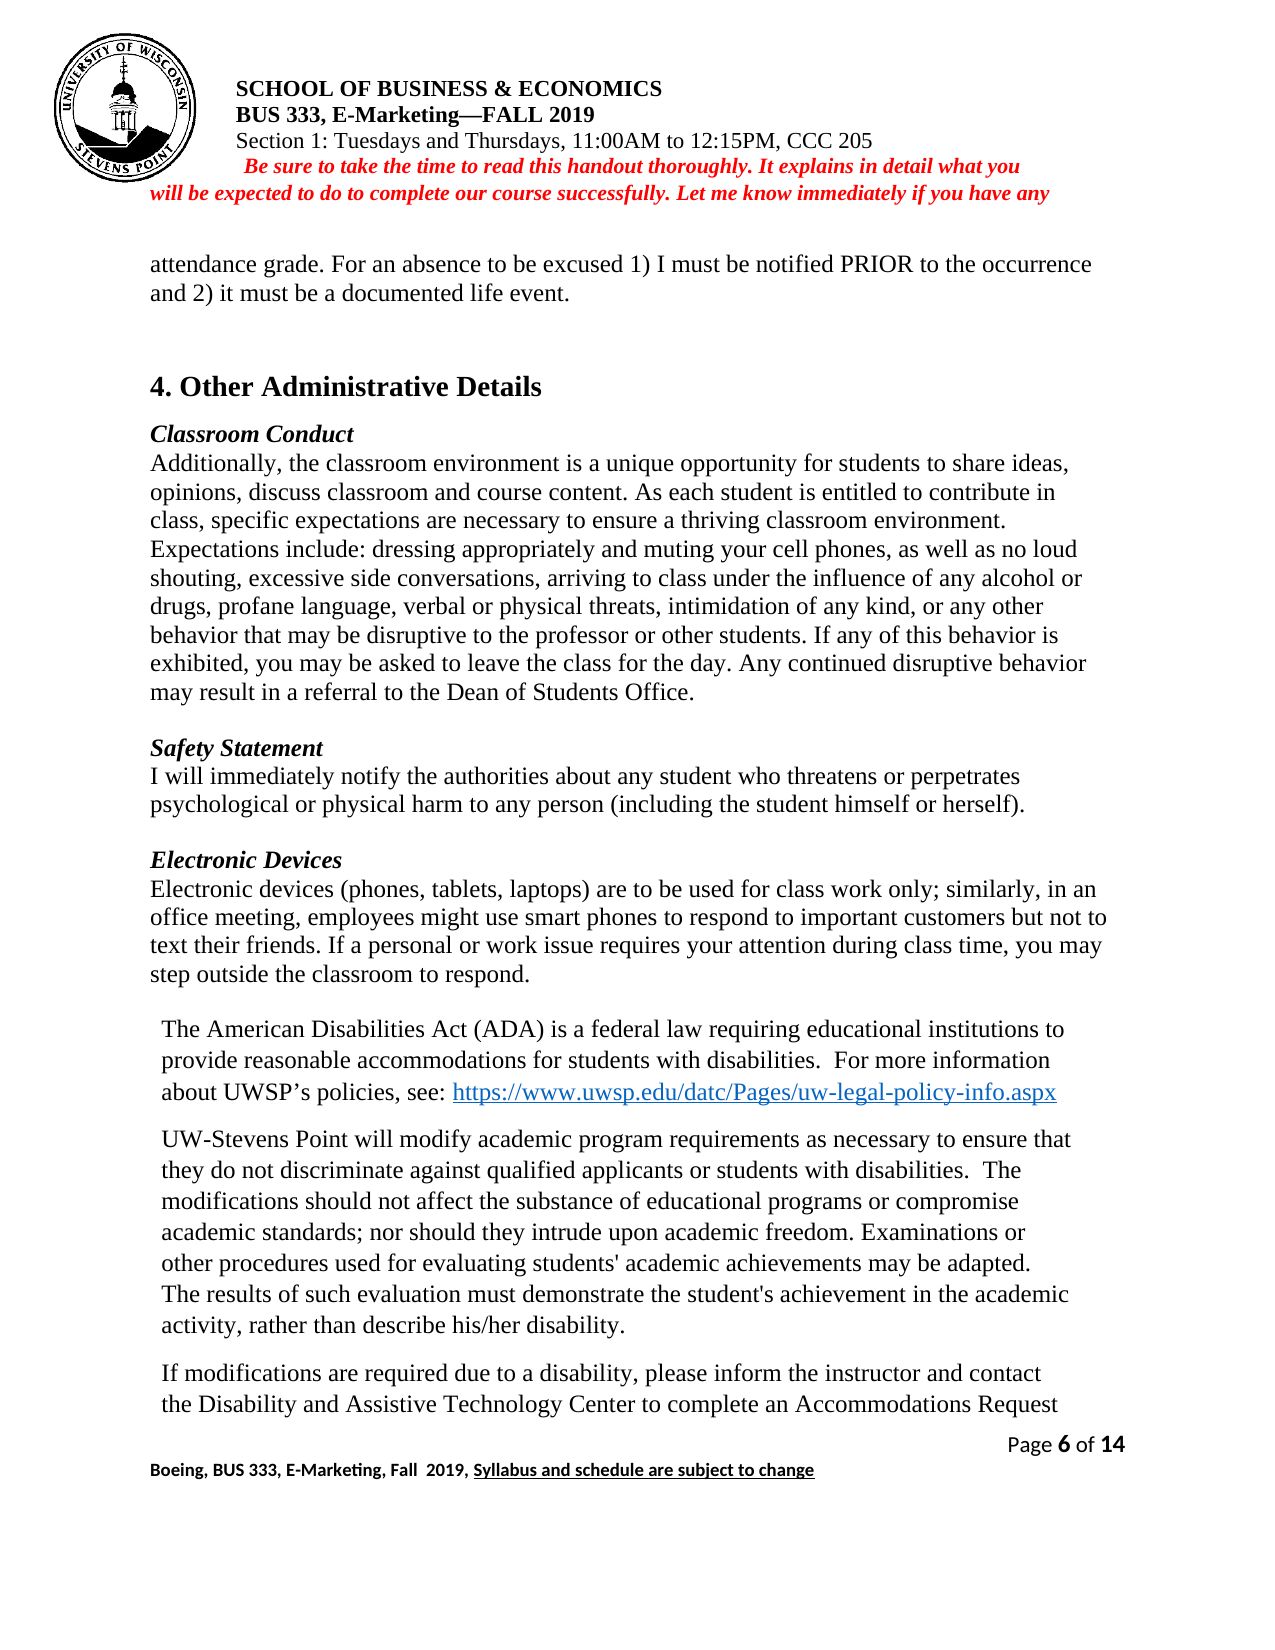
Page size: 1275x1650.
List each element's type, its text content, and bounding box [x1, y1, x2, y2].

text Additionally, the classroom environment is a unique opportunity for students to share ideas, opinions, discuss classroom and course content. As each student is entitled to contribute in class, specific expectations are necessary to ensure a thriving classroom environment. Expectations include: dressing appropriately and muting your cell phones, as well as no loud shouting, excessive side conversations, arriving to class under the influence of any alcohol or drugs, profane language, verbal or physical threats, intimidation of any kind, or any other behavior that may be disruptive to the professor or other students. If any of this behavior is exhibited, you may be asked to leave the class for the day. Any continued disruptive behavior may result in a referral to the Dean of Students Office. [150, 449, 1114, 706]
picture [51, 29, 200, 186]
text Electronic devices (phones, tablets, laptops) are to be used for class work only; similarly, in an office meeting, employees might use smart phones to respond to important customers but not to text their friends. If a personal or work issue requires your attention during class time, you may step outside the classroom to respond. [150, 875, 1119, 987]
text I will immediately notify the authorities about any student who threatens or perpetrates psychological or physical harm to any person (including the student himself or herself). [150, 762, 1117, 818]
text Safety Statement [150, 733, 1125, 761]
text Electronic Devices [150, 845, 1125, 874]
text Classroom Conduct [150, 419, 1125, 448]
text 4. Other Administrative Details [150, 369, 1125, 402]
